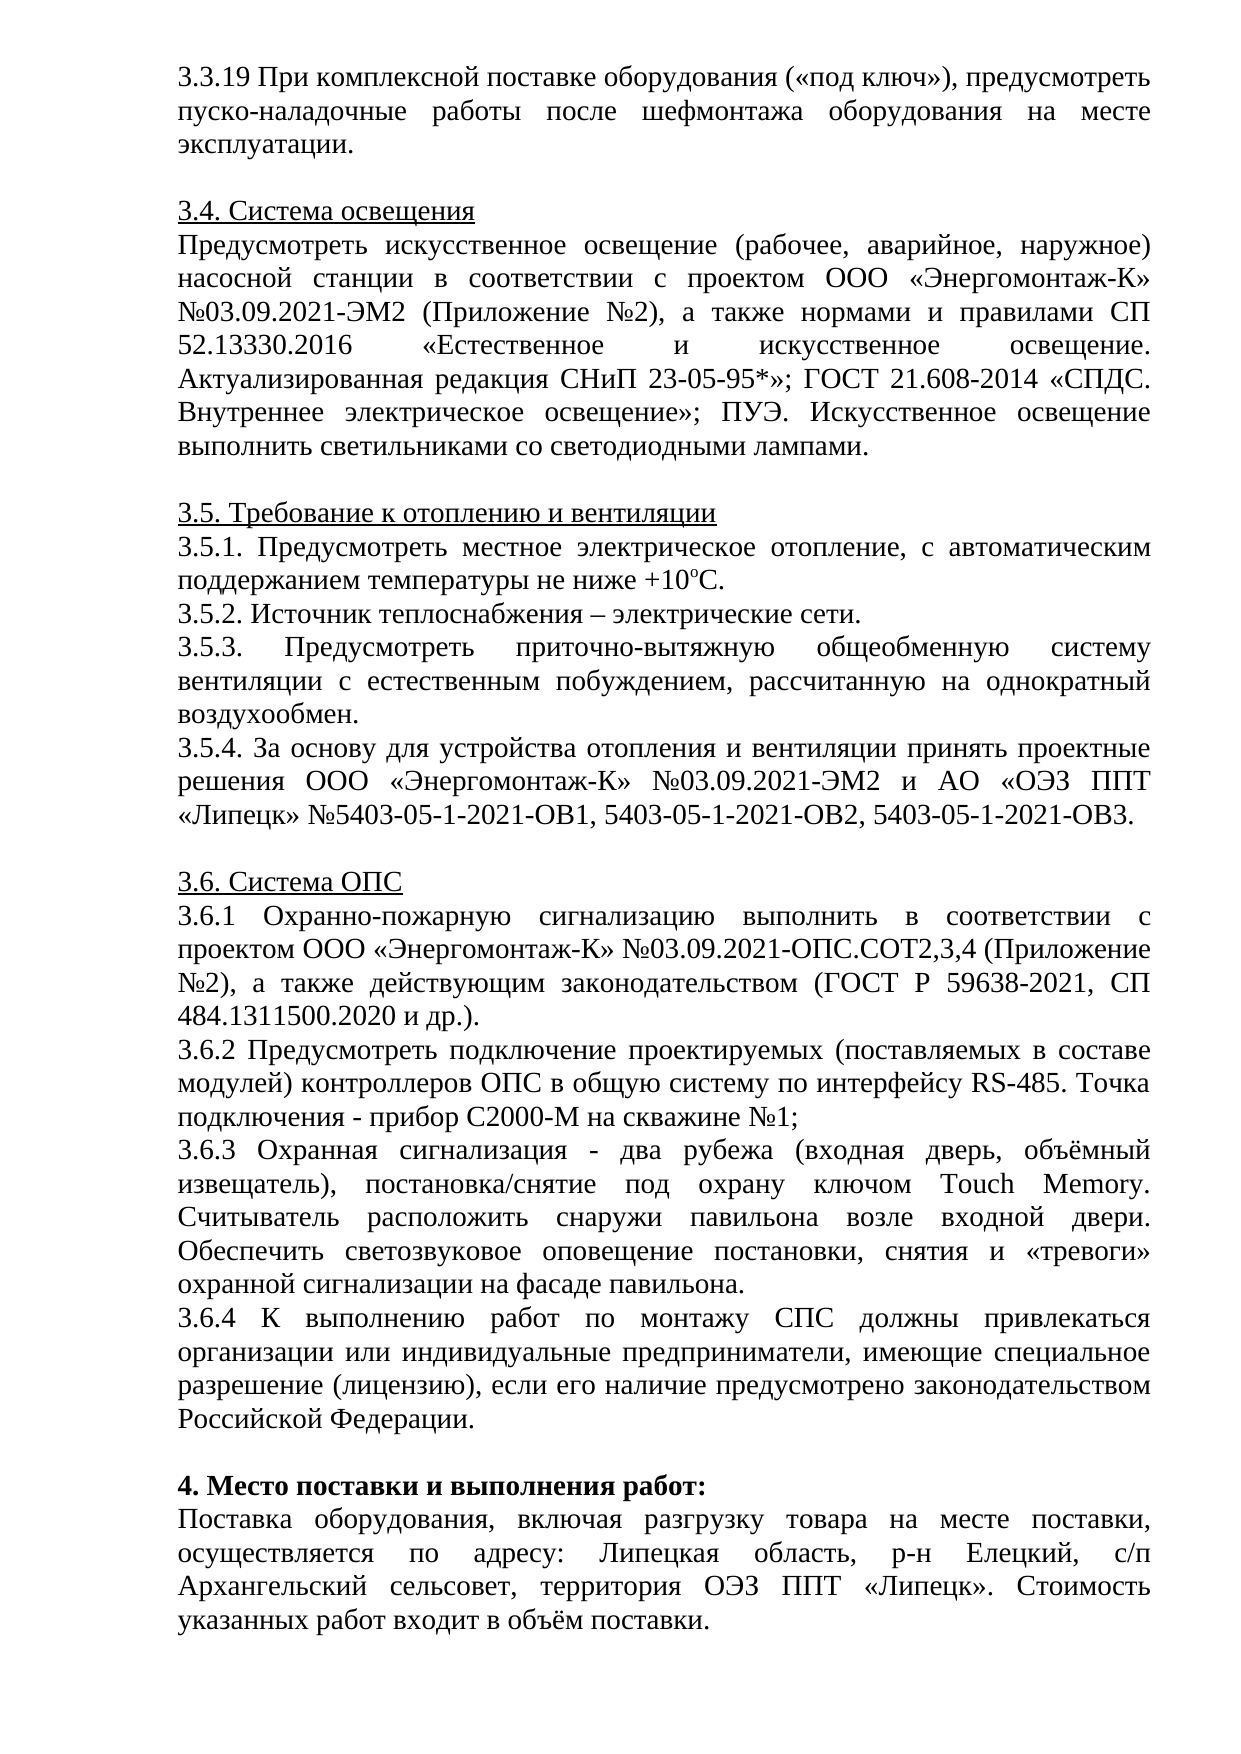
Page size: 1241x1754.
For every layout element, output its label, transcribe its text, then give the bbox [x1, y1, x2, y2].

text Поставка оборудования, включая разгрузку товара на месте поставки, осуществляется по адресу: Липецкая область, р-н Елецкий, с/п Архангельский сельсовет, территория ОЭЗ ППТ «Липецк». Стоимость указанных работ входит в объём поставки. [177, 1501, 1152, 1636]
text 3.5.2. Источник теплоснабжения – электрические сети. [177, 596, 1152, 629]
text 3.5.1. Предусмотреть местное электрическое отопление, с автоматическим поддержанием температуры не ниже +10оС. [177, 529, 1152, 596]
text 3.5.3. Предусмотреть приточно-вытяжную общеобменную систему вентиляции с естественным побуждением, рассчитанную на однократный воздухообмен. [177, 629, 1152, 730]
text 3.6.3 Охранная сигнализация - два рубежа (входная дверь, объёмный извещатель), постановка/снятие под охрану ключом Touch Memory. Считыватель расположить снаружи павильона возле входной двери. Обеспечить светозвуковое оповещение постановки, снятия и «тревоги» охранной сигнализации на фасаде павильона. [177, 1132, 1152, 1300]
text 4. Место поставки и выполнения работ: [177, 1468, 1152, 1501]
text 3.4. Система освещения [177, 193, 1152, 227]
text 3.6. Система ОПС [177, 864, 1152, 898]
text Предусмотреть искусственное освещение (рабочее, аварийное, наружное) насосной станции в соответствии с проектом ООО «Энергомонтаж-К» №03.09.2021-ЭМ2 (Приложение №2), а также нормами и правилами СП 52.13330.2016 «Естественное и искусственное освещение. Актуализированная редакция СНиП 23-05-95*»; ГОСТ 21.608-2014 «СПДС. Внутреннее электрическое освещение»; ПУЭ. Искусственное освещение выполнить светильниками со светодиодными лампами. [177, 227, 1152, 462]
text 3.5. Требование к отоплению и вентиляции [177, 495, 1152, 529]
text 3.5.4. За основу для устройства отопления и вентиляции принять проектные решения ООО «Энергомонтаж-К» №03.09.2021-ЭМ2 и АО «ОЭЗ ППТ «Липецк» №5403-05-1-2021-ОВ1, 5403-05-1-2021-ОВ2, 5403-05-1-2021-ОВ3. [177, 730, 1152, 831]
text 3.6.2 Предусмотреть подключение проектируемых (поставляемых в составе модулей) контроллеров ОПС в общую систему по интерфейсу RS-485. Точка подключения - прибор С2000-М на скважине №1; [177, 1032, 1152, 1132]
text 3.6.4 К выполнению работ по монтажу СПС должны привлекаться организации или индивидуальные предприниматели, имеющие специальное разрешение (лицензию), если его наличие предусмотрено законодательством Российской Федерации. [177, 1300, 1152, 1434]
text 3.6.1 Охранно-пожарную сигнализацию выполнить в соответствии с проектом ООО «Энергомонтаж-К» №03.09.2021-ОПС.СОТ2,3,4 (Приложение №2), а также действующим законодательством (ГОСТ Р 59638-2021, СП 484.1311500.2020 и др.). [177, 898, 1152, 1032]
text 3.3.19 При комплексной поставке оборудования («под ключ»), предусмотреть пуско-наладочные работы после шефмонтажа оборудования на месте эксплуатации. [177, 59, 1152, 160]
